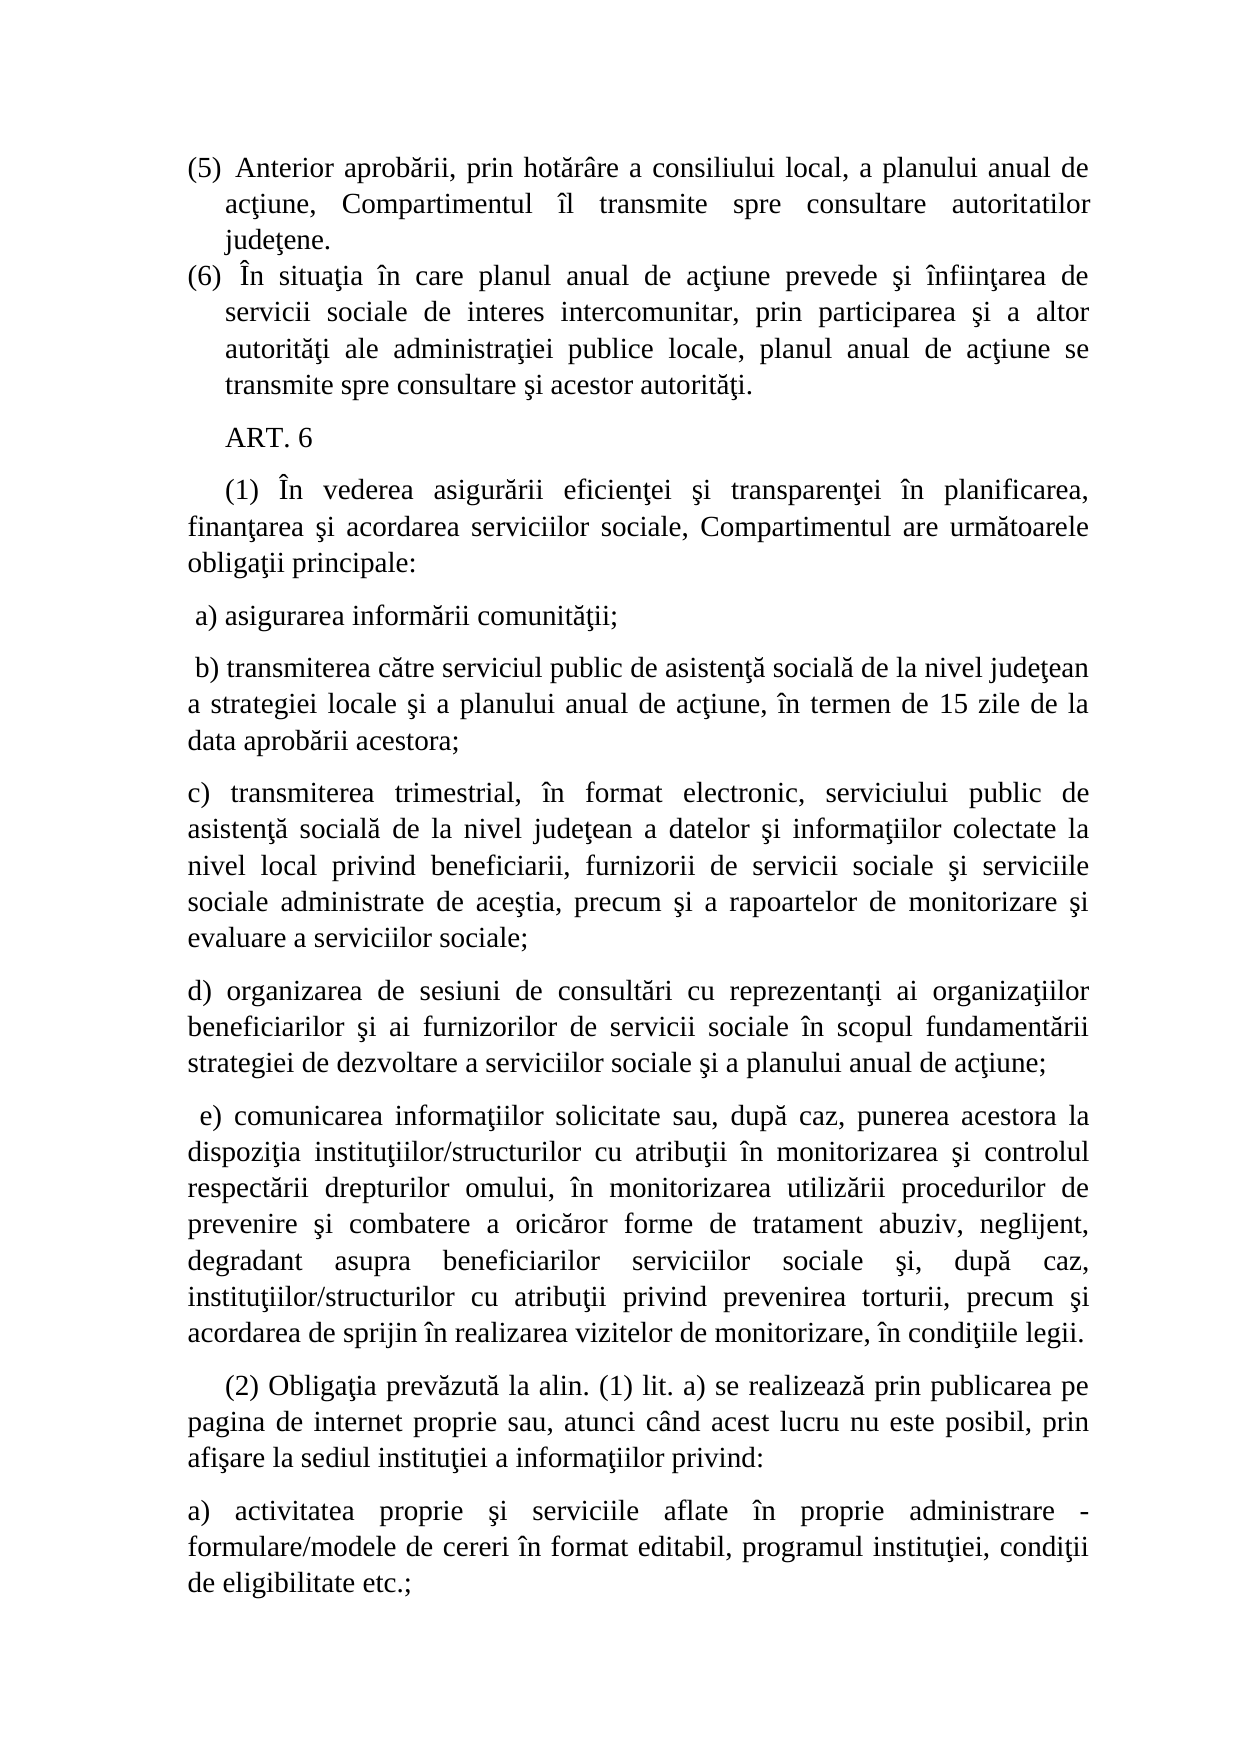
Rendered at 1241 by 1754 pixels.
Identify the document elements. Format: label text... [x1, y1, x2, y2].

text e) comunicarea informaţiilor solicitate sau, după caz, punerea acestora la dispoziţia instituţiilor/structurilor cu atribuţii în monitorizarea şi controlul respectării drepturilor omului, în monitorizarea utilizării procedurilor de prevenire şi combatere a oricăror forme de tratament abuziv, neglijent, degradant asupra beneficiarilor serviciilor sociale şi, după caz, instituţiilor/structurilor cu atribuţii privind prevenirea torturii, precum şi acordarea de sprijin în realizarea vizitelor de monitorizare, în condiţiile legii. [187, 1098, 1090, 1348]
text a) asigurarea informării comunităţii; [187, 598, 1090, 631]
list În situaţia în care planul anual de acţiune prevede şi înfiinţarea de servicii sociale de interes intercomunitar, prin participarea şi a altor autorităţi ale administraţiei publice locale, planul anual de acţiune se transmite spre consultare şi acestor autorităţi. [187, 258, 1090, 400]
text d) organizarea de sesiuni de consultări cu reprezentanţi ai organizaţiilor beneficiarilor şi ai furnizorilor de servicii sociale în scopul fundamentării strategiei de dezvoltare a serviciilor sociale şi a planului anual de acţiune; [187, 973, 1090, 1079]
text (1) În vederea asigurării eficienţei şi transparenţei în planificarea, finanţarea şi acordarea serviciilor sociale, Compartimentul are următoarele obligaţii principale: [187, 472, 1090, 578]
text ART. 6 [225, 420, 1090, 453]
text a) activitatea proprie şi serviciile aflate în proprie administrare - formulare/modele de cereri în format editabil, programul instituţiei, condiţii de eligibilitate etc.; [187, 1493, 1090, 1599]
text b) transmiterea către serviciul public de asistenţă socială de la nivel judeţean a strategiei locale şi a planului anual de acţiune, în termen de 15 zile de la data aprobării acestora; [187, 650, 1090, 756]
list Anterior aprobării, prin hotărâre a consiliului local, a planului anual de acţiune, Compartimentul îl transmite spre consultare autoritatilor judeţene. [187, 150, 1090, 256]
text (2) Obligaţia prevăzută la alin. (1) lit. a) se realizează prin publicarea pe pagina de internet proprie sau, atunci când acest lucru nu este posibil, prin afişare la sediul instituţiei a informaţiilor privind: [187, 1368, 1090, 1473]
text c) transmiterea trimestrial, în format electronic, serviciului public de asistenţă socială de la nivel judeţean a datelor şi informaţiilor colectate la nivel local privind beneficiarii, furnizorii de servicii sociale şi serviciile sociale administrate de aceştia, precum şi a rapoartelor de monitorizare şi evaluare a serviciilor sociale; [187, 776, 1090, 954]
